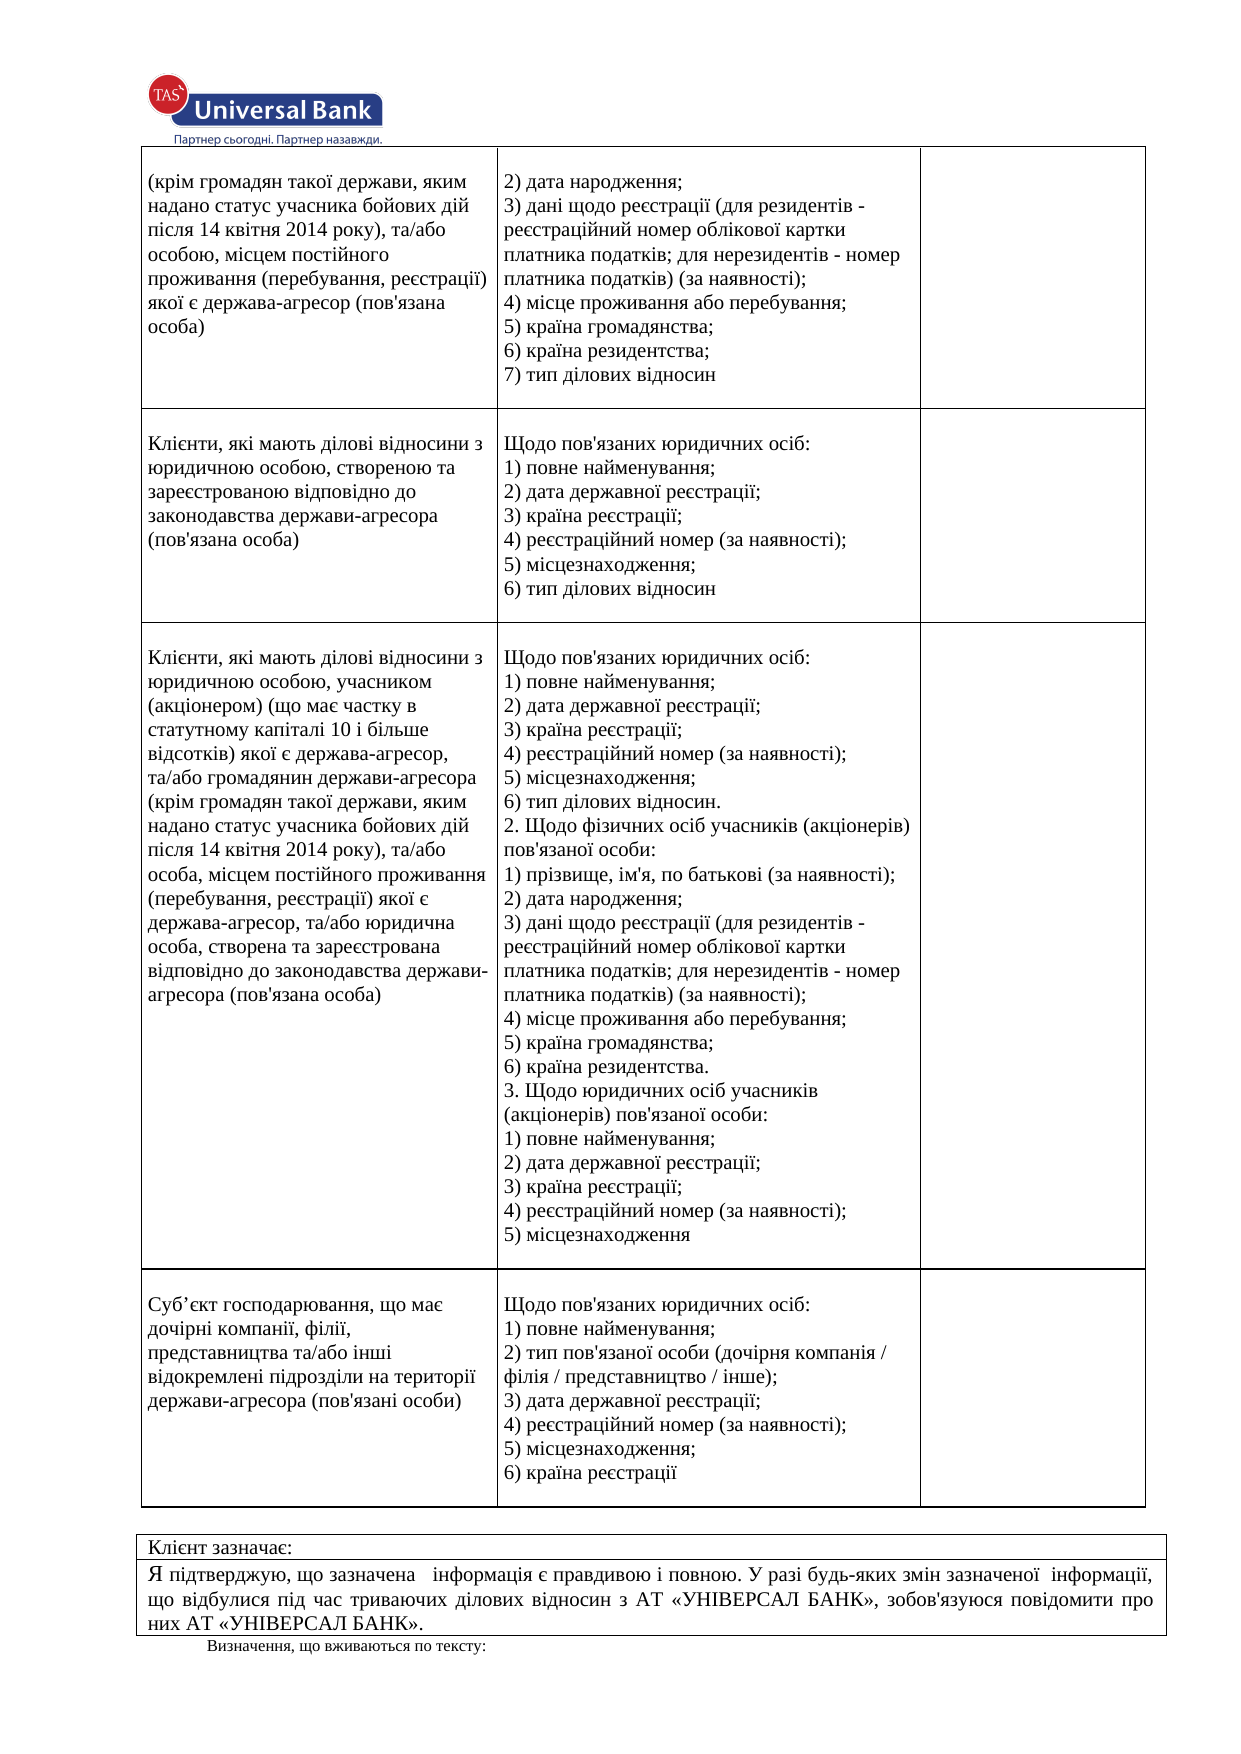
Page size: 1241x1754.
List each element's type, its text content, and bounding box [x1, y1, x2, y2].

table_cell Щодо пов'язаних юридичних осіб: 1) повне найменування; 2) дата державної реєстрації; 3) країна реєстрації; 4) реєстраційний номер (за наявності); 5) місцезнаходження; 6) тип ділових відносин. 2. Щодо фізичних осіб учасників (акціонерів) пов'язаної особи: 1) прізвище, ім'я, по батькові (за наявності); 2) дата народження; 3) дані щодо реєстрації (для резидентів - реєстраційний номер облікової картки платника податків; для нерезидентів - номер платника податків) (за наявності); 4) місце проживання або перебування; 5) країна громадянства; 6) країна резидентства. 3. Щодо юридичних осіб учасників (акціонерів) пов'язаної особи: 1) повне найменування; 2) дата державної реєстрації; 3) країна реєстрації; 4) реєстраційний номер (за наявності); 5) місцезнаходження [498, 623, 920, 1268]
table_cell Суб’єкт господарювання, що має дочірні компанії, філії, представництва та/або інші відокремлені підрозділи на території держави-агресора (пов'язані особи) [142, 1270, 497, 1506]
table_cell Я підтверджую, що зазначена інформація є правдивою і повною. У разі будь-яких змін зазначеної інформації, що відбулися під час триваючих ділових відносин з АТ «УНІВЕРСАЛ БАНК», зобов'язуюся повідомити про них АТ «УНІВЕРСАЛ БАНК». [137, 1560, 1166, 1635]
table_cell [921, 409, 1145, 621]
table_cell [921, 1270, 1145, 1506]
text Визначення, що вживаються по тексту: [148, 1636, 1152, 1655]
table_cell [921, 147, 1145, 408]
table_cell Клієнти, які мають ділові відносини з юридичною особою, учасником (акціонером) (що має частку в статутному капіталі 10 і більше відсотків) якої є держава-агресор, та/або громадянин держави-агресора (крім громадян такої держави, яким надано статус учасника бойових дій після 14 квітня 2014 року), та/або особа, місцем постійного проживання (перебування, реєстрації) якої є держава-агресор, та/або юридична особа, створена та зареєстрована відповідно до законодавства держави-агресора (пов'язана особа) [142, 623, 497, 1268]
table_cell Щодо пов'язаних юридичних осіб: 1) повне найменування; 2) дата державної реєстрації; 3) країна реєстрації; 4) реєстраційний номер (за наявності); 5) місцезнаходження; 6) тип ділових відносин [498, 409, 920, 621]
picture [147, 73, 384, 146]
table_cell Клієнти, які мають ділові відносини з юридичною особою, створеною та зареєстрованою відповідно до законодавства держави-агресора (пов'язана особа) [142, 409, 497, 621]
table_cell [921, 623, 1145, 1268]
table_cell Щодо пов'язаних юридичних осіб: 1) повне найменування; 2) тип пов'язаної особи (дочірня компанія / філія / представництво / інше); 3) дата державної реєстрації; 4) реєстраційний номер (за наявності); 5) місцезнаходження; 6) країна реєстрації [498, 1270, 920, 1506]
table_header Клієнт зазначає: [137, 1535, 1166, 1559]
